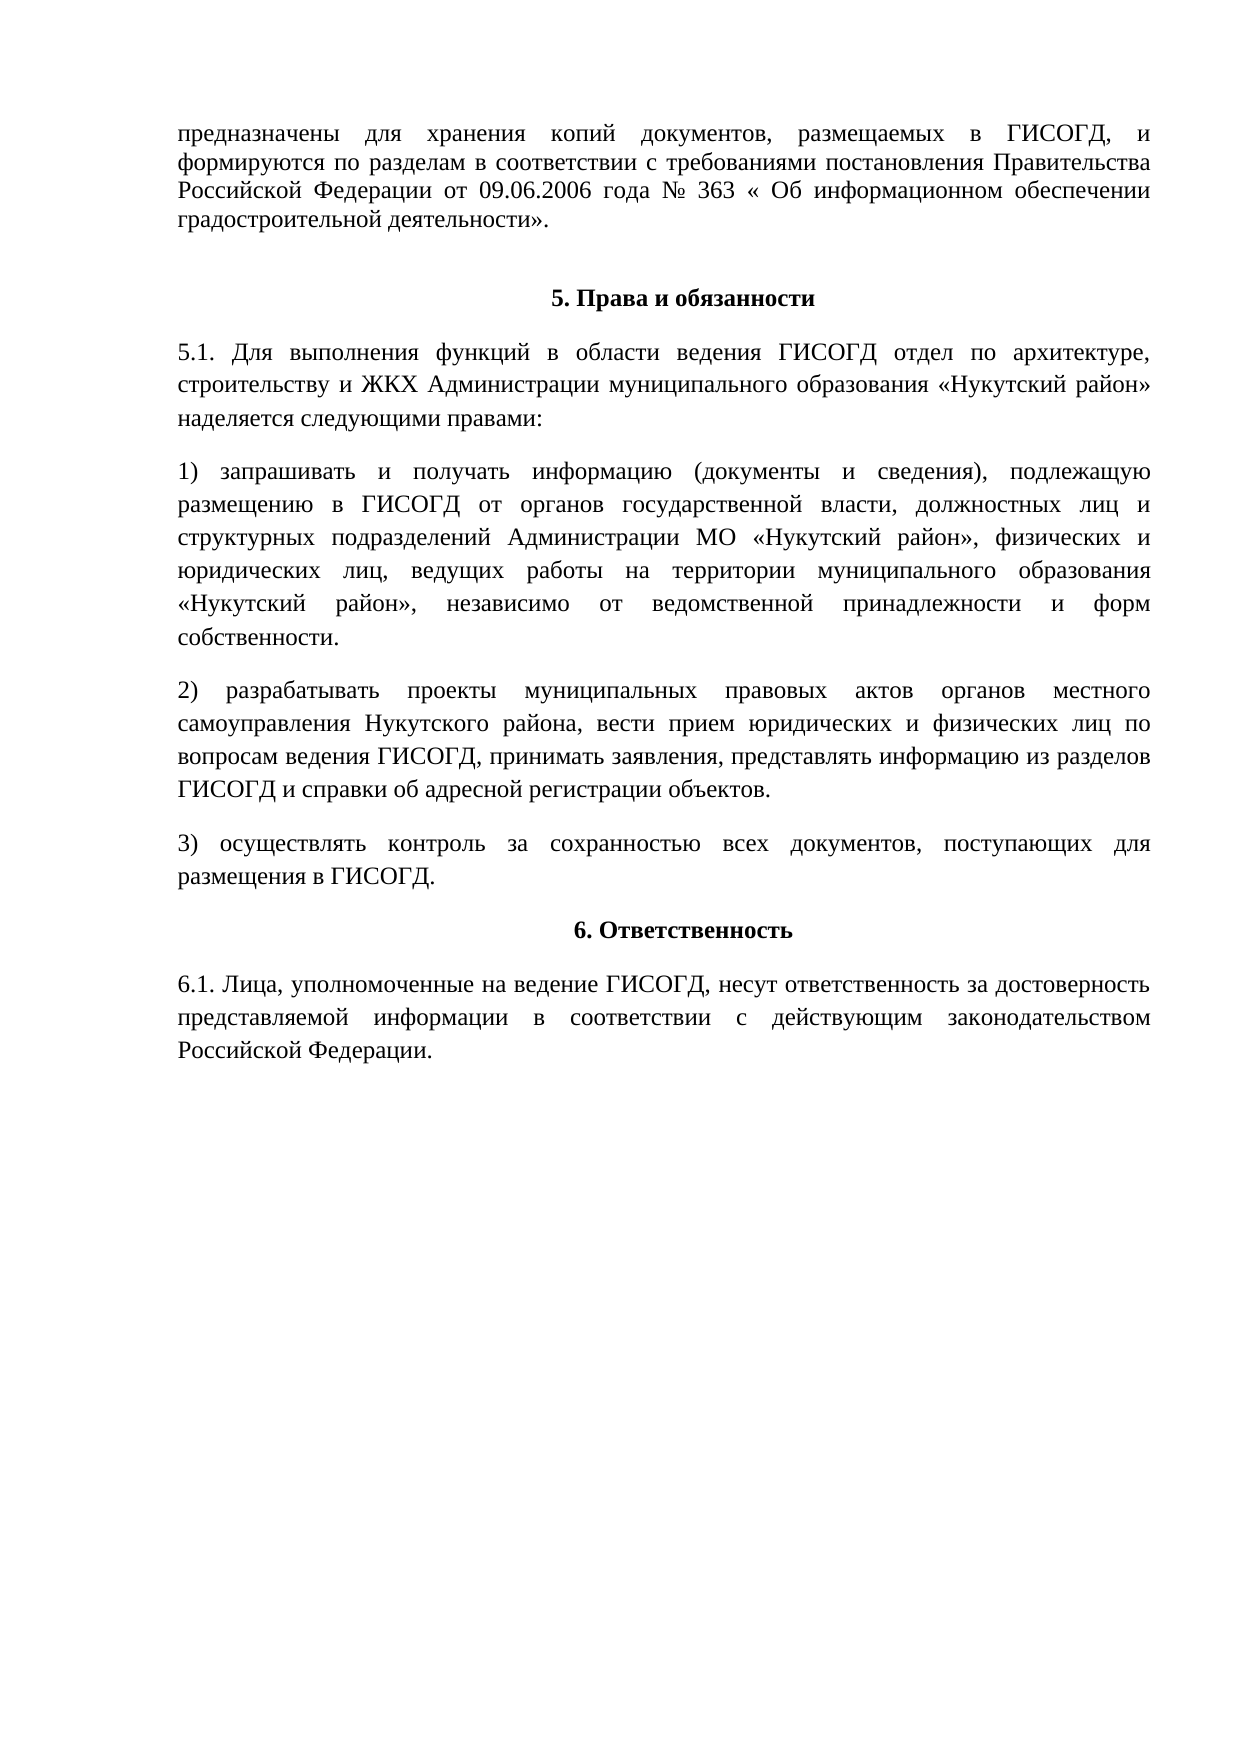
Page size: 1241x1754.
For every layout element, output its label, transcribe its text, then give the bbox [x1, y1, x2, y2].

text 6. Ответственность [215, 915, 1152, 944]
list предназначены для хранения копий документов, размещаемых в ГИСОГД, и формируются по разделам в соответствии с требованиями постановления Правительства Российской Федерации от 09.06.2006 года № 363 « Об информационном обеспечении градостроительной деятельности». [177, 118, 1152, 233]
text 1) запрашивать и получать информацию (документы и сведения), подлежащую размещению в ГИСОГД от органов государственной власти, должностных лиц и структурных подразделений Администрации МО «Нукутский район», физических и юридических лиц, ведущих работы на территории муниципального образования «Нукутский район», независимо от ведомственной принадлежности и форм собственности. [177, 456, 1152, 650]
text 2) разрабатывать проекты муниципальных правовых актов органов местного самоуправления Нукутского района, вести прием юридических и физических лиц по вопросам ведения ГИСОГД, принимать заявления, представлять информацию из разделов ГИСОГД и справки об адресной регистрации объектов. [177, 675, 1152, 803]
text 5. Права и обязанности [215, 283, 1152, 311]
text 6.1. Лица, уполномоченные на ведение ГИСОГД, несут ответственность за достоверность представляемой информации в соответствии с действующим законодательством Российской Федерации. [177, 969, 1152, 1064]
text 5.1. Для выполнения функций в области ведения ГИСОГД отдел по архитектуре, строительству и ЖКХ Администрации муниципального образования «Нукутский район» наделяется следующими правами: [177, 337, 1152, 431]
text 3) осуществлять контроль за сохранностью всех документов, поступающих для размещения в ГИСОГД. [177, 828, 1152, 890]
